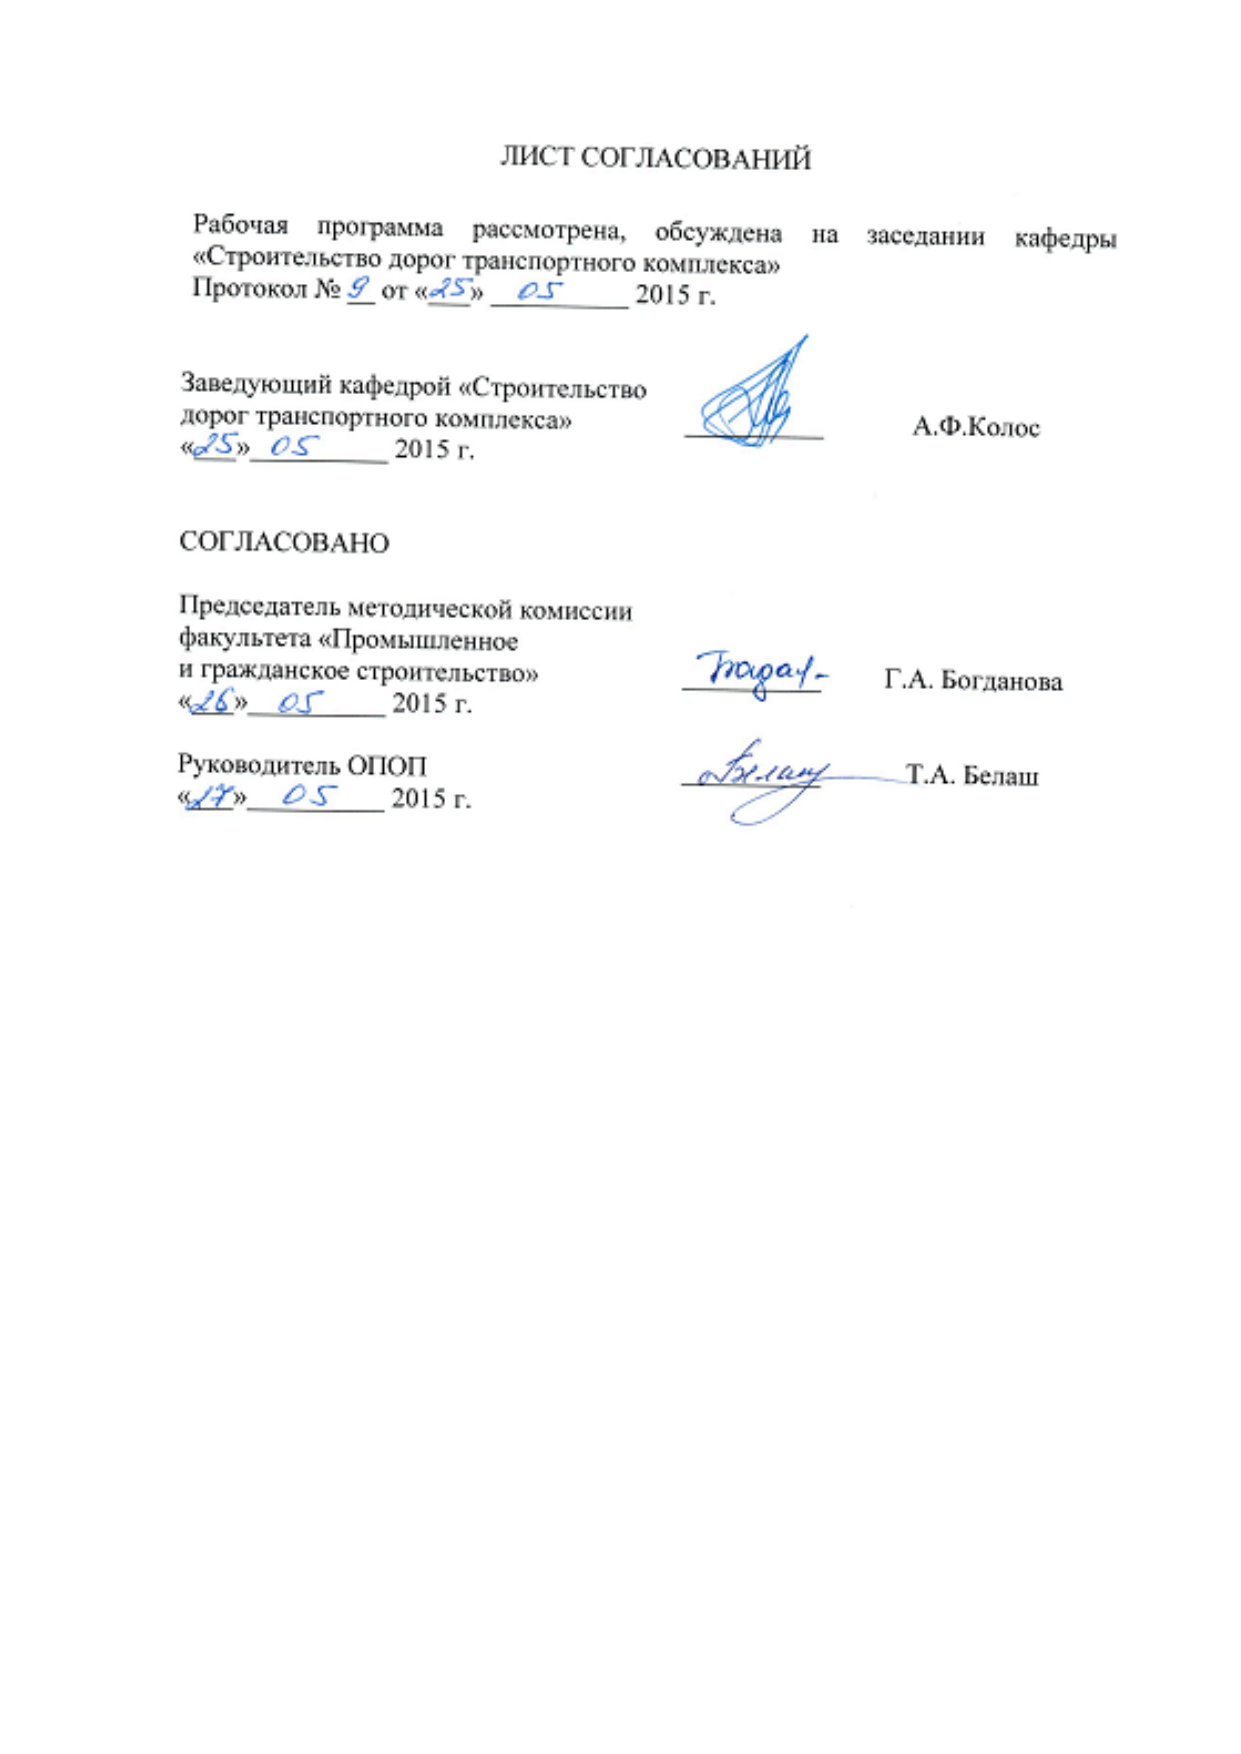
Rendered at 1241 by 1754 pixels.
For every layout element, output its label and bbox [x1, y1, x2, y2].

picture [139, 99, 1190, 1017]
